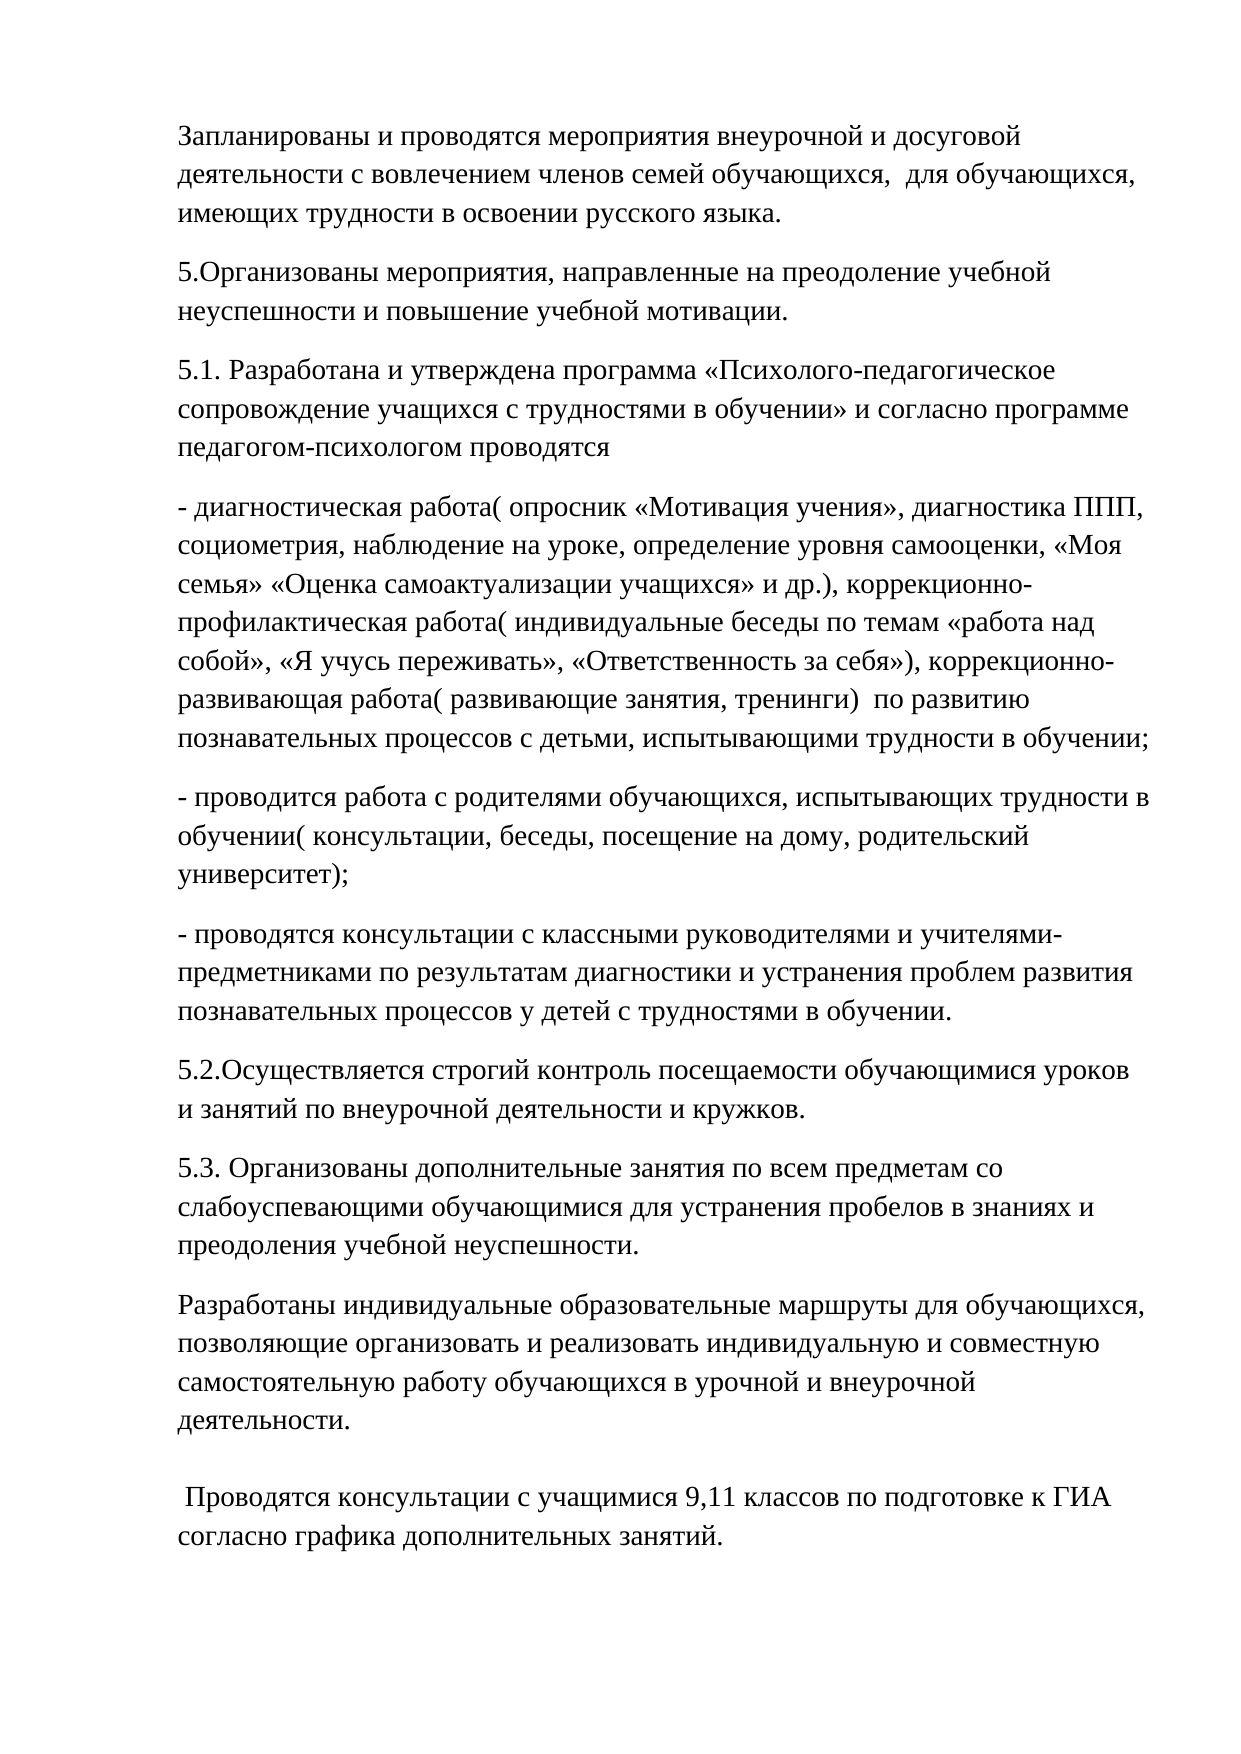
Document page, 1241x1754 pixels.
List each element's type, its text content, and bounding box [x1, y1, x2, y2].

text - проводится работа с родителями обучающихся, испытывающих трудности в обучении( консультации, беседы, посещение на дому, родительский университет); [177, 779, 1152, 890]
text 5.1. Разработана и утверждена программа «Психолого-педагогическое сопровождение учащихся с трудностями в обучении» и согласно программе педагогом-психологом проводятся [177, 352, 1152, 463]
text - диагностическая работа( опросник «Мотивация учения», диагностика ППП, социометрия, наблюдение на уроке, определение уровня самооценки, «Моя семья» «Оценка самоактуализации учащихся» и др.), коррекционно-профилактическая работа( индивидуальные беседы по темам «работа над собой», «Я учусь переживать», «Ответственность за себя»), коррекционно-развивающая работа( развивающие занятия, тренинги) по развитию познавательных процессов с детьми, испытывающими трудности в обучении; [177, 489, 1152, 754]
text Проводятся консультации с учащимися 9,11 классов по подготовке к ГИА согласно графика дополнительных занятий. [177, 1479, 1152, 1552]
text 5.2.Осуществляется строгий контроль посещаемости обучающимися уроков и занятий по внеурочной деятельности и кружков. [177, 1052, 1152, 1124]
text 5.Организованы мероприятия, направленные на преодоление учебной неуспешности и повышение учебной мотивации. [177, 254, 1152, 327]
text 5.3. Организованы дополнительные занятия по всем предметам со слабоуспевающими обучающимися для устранения пробелов в знаниях и преодоления учебной неуспешности. [177, 1150, 1152, 1261]
text Запланированы и проводятся мероприятия внеурочной и досуговой деятельности с вовлечением членов семей обучающихся, для обучающихся, имеющих трудности в освоении русского языка. [177, 118, 1152, 229]
text - проводятся консультации с классными руководителями и учителями-предметниками по результатам диагностики и устранения проблем развития познавательных процессов у детей с трудностями в обучении. [177, 916, 1152, 1027]
text Разработаны индивидуальные образовательные маршруты для обучающихся, позволяющие организовать и реализовать индивидуальную и совместную самостоятельную работу обучающихся в урочной и внеурочной деятельности. [177, 1287, 1152, 1436]
